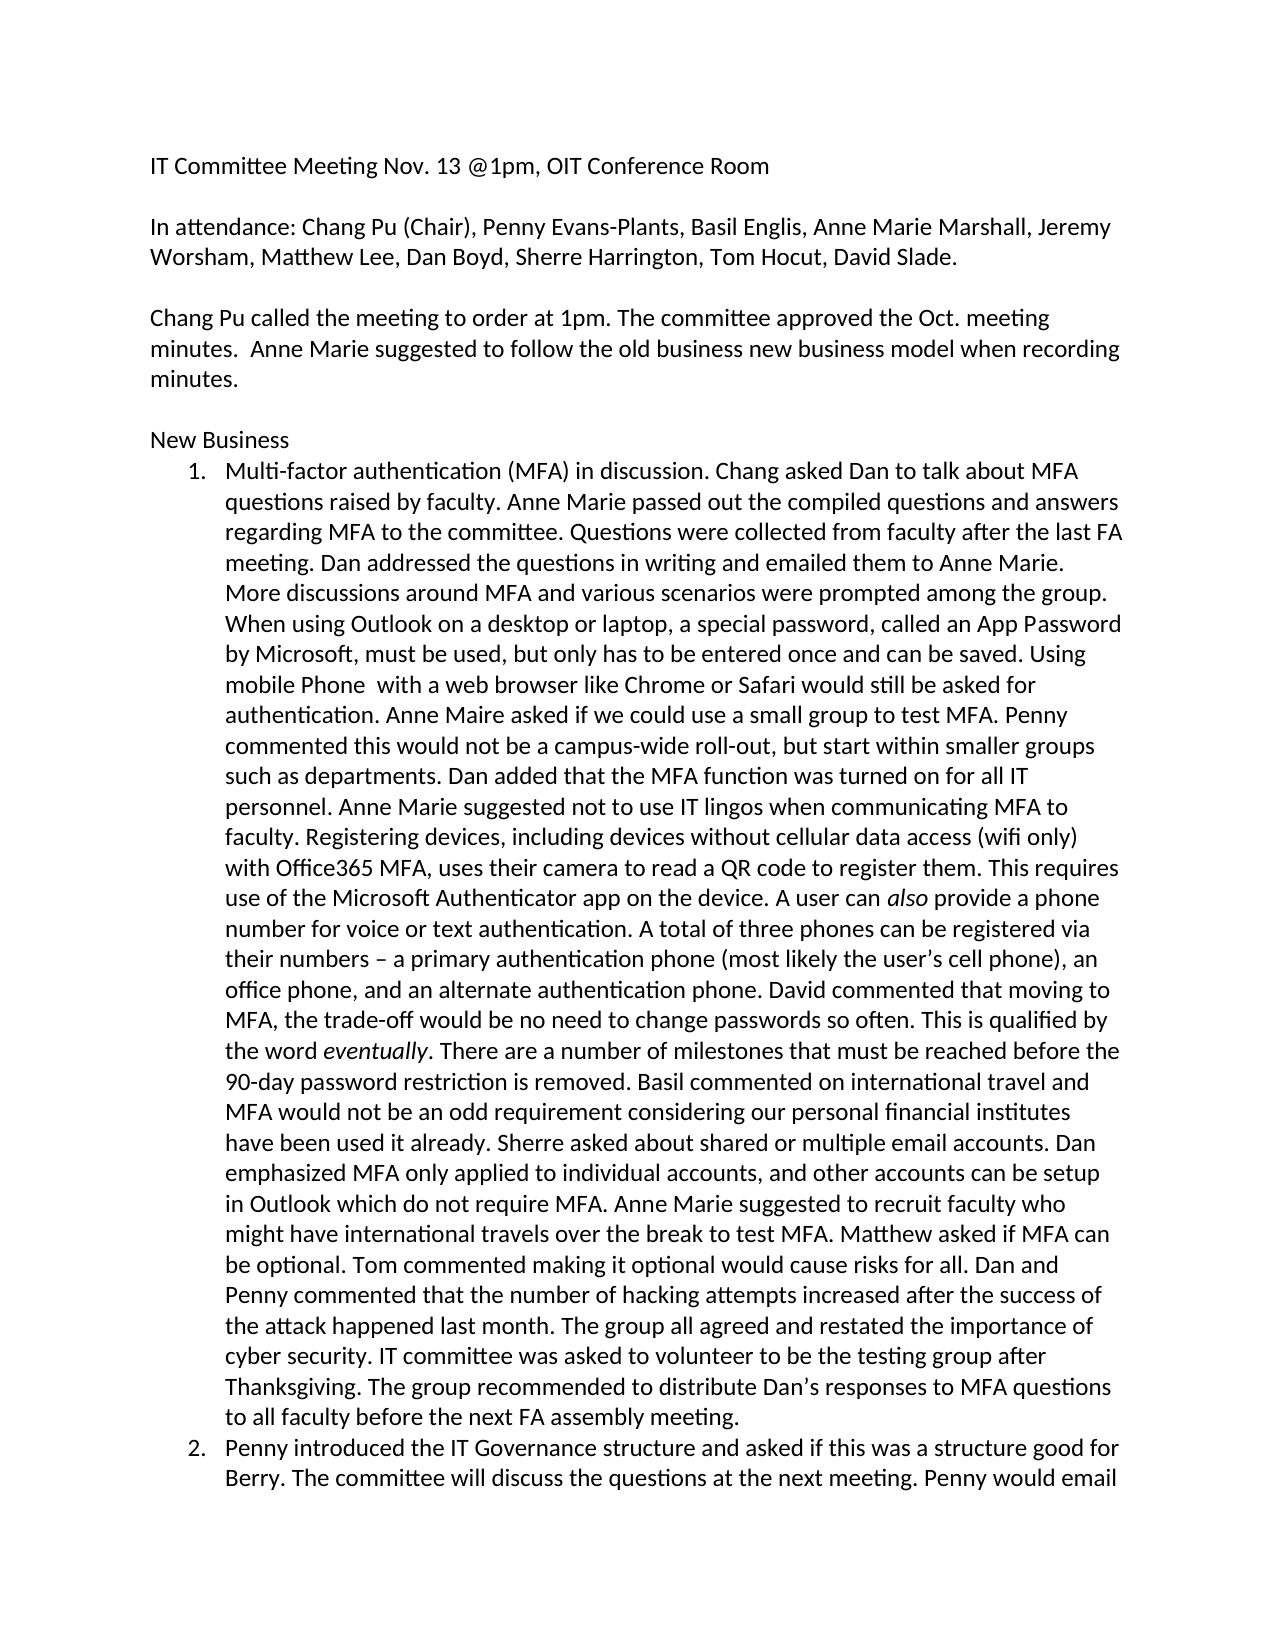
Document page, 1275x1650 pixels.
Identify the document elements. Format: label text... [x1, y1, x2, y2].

text In attendance: Chang Pu (Chair), Penny Evans-Plants, Basil Englis, Anne Marie Marshall, Jeremy Worsham, Matthew Lee, Dan Boyd, Sherre Harrington, Tom Hocut, David Slade. [150, 211, 1125, 272]
text Chang Pu called the meeting to order at 1pm. The committee approved the Oct. meeting minutes. Anne Marie suggested to follow the old business new business model when recording minutes. [150, 303, 1125, 394]
text IT Committee Meeting Nov. 13 @1pm, OIT Conference Room [150, 150, 1125, 181]
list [187, 1432, 1125, 1493]
list Multi-factor authentication (MFA) in discussion. Chang asked Dan to talk about MFA questions raised by faculty. Anne Marie passed out the compiled questions and answers regarding MFA to the committee. Questions were collected from faculty after the last FA meeting. Dan addressed the questions in writing and emailed them to Anne Marie. More discussions around MFA and various scenarios were prompted among the group. When using Outlook on a desktop or laptop, a special password, called an App Password by Microsoft, must be used, but only has to be entered once and can be saved. Using mobile Phone with a web browser like Chrome or Safari would still be asked for authentication. Anne Maire asked if we could use a small group to test MFA. Penny commented this would not be a campus-wide roll-out, but start within smaller groups such as departments. Dan added that the MFA function was turned on for all IT personnel. Anne Marie suggested not to use IT lingos when communicating MFA to faculty. Registering devices, including devices without cellular data access (wifi only) with Office365 MFA, uses their camera to read a QR code to register them. This requires use of the Microsoft Authenticator app on the device. A user can also provide a phone number for voice or text authentication. A total of three phones can be registered via their numbers – a primary authentication phone (most likely the user’s cell phone), an office phone, and an alternate authentication phone. David commented that moving to MFA, the trade-off would be no need to change passwords so often. This is qualified by the word eventually. There are a number of milestones that must be reached before the 90-day password restriction is removed. Basil commented on international travel and MFA would not be an odd requirement considering our personal financial institutes have been used it already. Sherre asked about shared or multiple email accounts. Dan emphasized MFA only applied to individual accounts, and other accounts can be setup in Outlook which do not require MFA. Anne Marie suggested to recruit faculty who might have international travels over the break to test MFA. Matthew asked if MFA can be optional. Tom commented making it optional would cause risks for all. Dan and Penny commented that the number of hacking attempts increased after the success of the attack happened last month. The group all agreed and restated the importance of cyber security. IT committee was asked to volunteer to be the testing group after Thanksgiving. The group recommended to distribute Dan’s responses to MFA questions to all faculty before the next FA assembly meeting. [187, 455, 1125, 1432]
text New Business [150, 425, 1125, 455]
